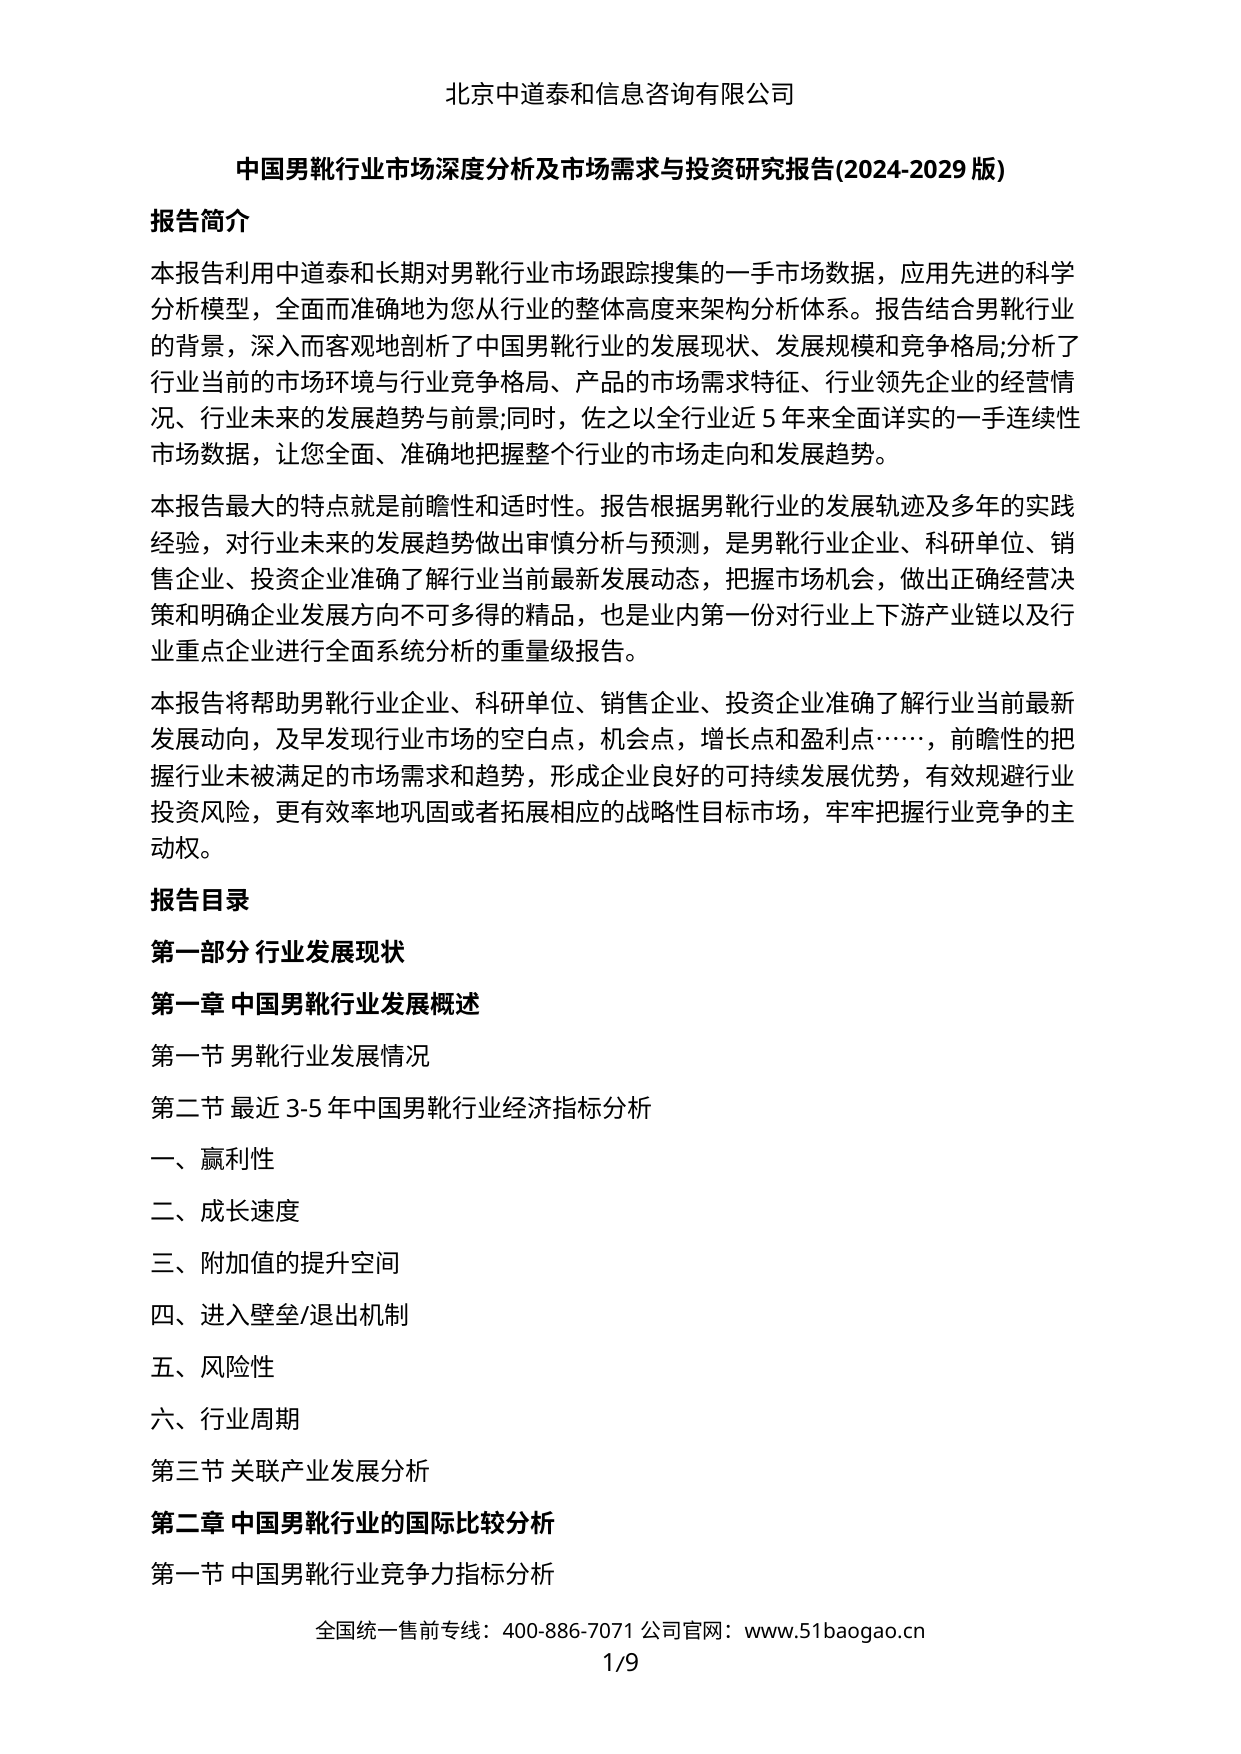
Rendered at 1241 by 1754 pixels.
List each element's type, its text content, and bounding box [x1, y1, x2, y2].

text 第二节 最近3-5年中国男靴行业经济指标分析 [150, 1088, 1090, 1124]
text 本报告利用中道泰和长期对男靴行业市场跟踪搜集的一手市场数据，应用先进的科学分析模型，全面而准确地为您从行业的整体高度来架构分析体系。报告结合男靴行业的背景，深入而客观地剖析了中国男靴行业的发展现状、发展规模和竞争格局;分析了行业当前的市场环境与行业竞争格局、产品的市场需求特征、行业领先企业的经营情况、行业未来的发展趋势与前景;同时，佐之以全行业近5年来全面详实的一手连续性市场数据，让您全面、准确地把握整个行业的市场走向和发展趋势。 [150, 254, 1090, 471]
text 第一节 中国男靴行业竞争力指标分析 [150, 1555, 1090, 1591]
text 第一章 中国男靴行业发展概述 [150, 984, 1090, 1021]
text 第一部分 行业发展现状 [150, 932, 1090, 969]
text 第二章 中国男靴行业的国际比较分析 [150, 1503, 1090, 1539]
text 一、赢利性 [150, 1140, 1090, 1176]
text 三、附加值的提升空间 [150, 1244, 1090, 1280]
text 第三节 关联产业发展分析 [150, 1451, 1090, 1487]
text 第一节 男靴行业发展情况 [150, 1036, 1090, 1072]
text 报告简介 [150, 202, 1090, 238]
text 报告目录 [150, 881, 1090, 917]
text 六、行业周期 [150, 1399, 1090, 1436]
text 本报告最大的特点就是前瞻性和适时性。报告根据男靴行业的发展轨迹及多年的实践经验，对行业未来的发展趋势做出审慎分析与预测，是男靴行业企业、科研单位、销售企业、投资企业准确了解行业当前最新发展动态，把握市场机会，做出正确经营决策和明确企业发展方向不可多得的精品，也是业内第一份对行业上下游产业链以及行业重点企业进行全面系统分析的重量级报告。 [150, 487, 1090, 668]
text 五、风险性 [150, 1347, 1090, 1384]
text 二、成长速度 [150, 1192, 1090, 1228]
text 中国男靴行业市场深度分析及市场需求与投资研究报告(2024-2029版) [150, 150, 1090, 186]
text 本报告将帮助男靴行业企业、科研单位、销售企业、投资企业准确了解行业当前最新发展动向，及早发现行业市场的空白点，机会点，增长点和盈利点……，前瞻性的把握行业未被满足的市场需求和趋势，形成企业良好的可持续发展优势，有效规避行业投资风险，更有效率地巩固或者拓展相应的战略性目标市场，牢牢把握行业竞争的主动权。 [150, 684, 1090, 865]
text 四、进入壁垒/退出机制 [150, 1296, 1090, 1332]
